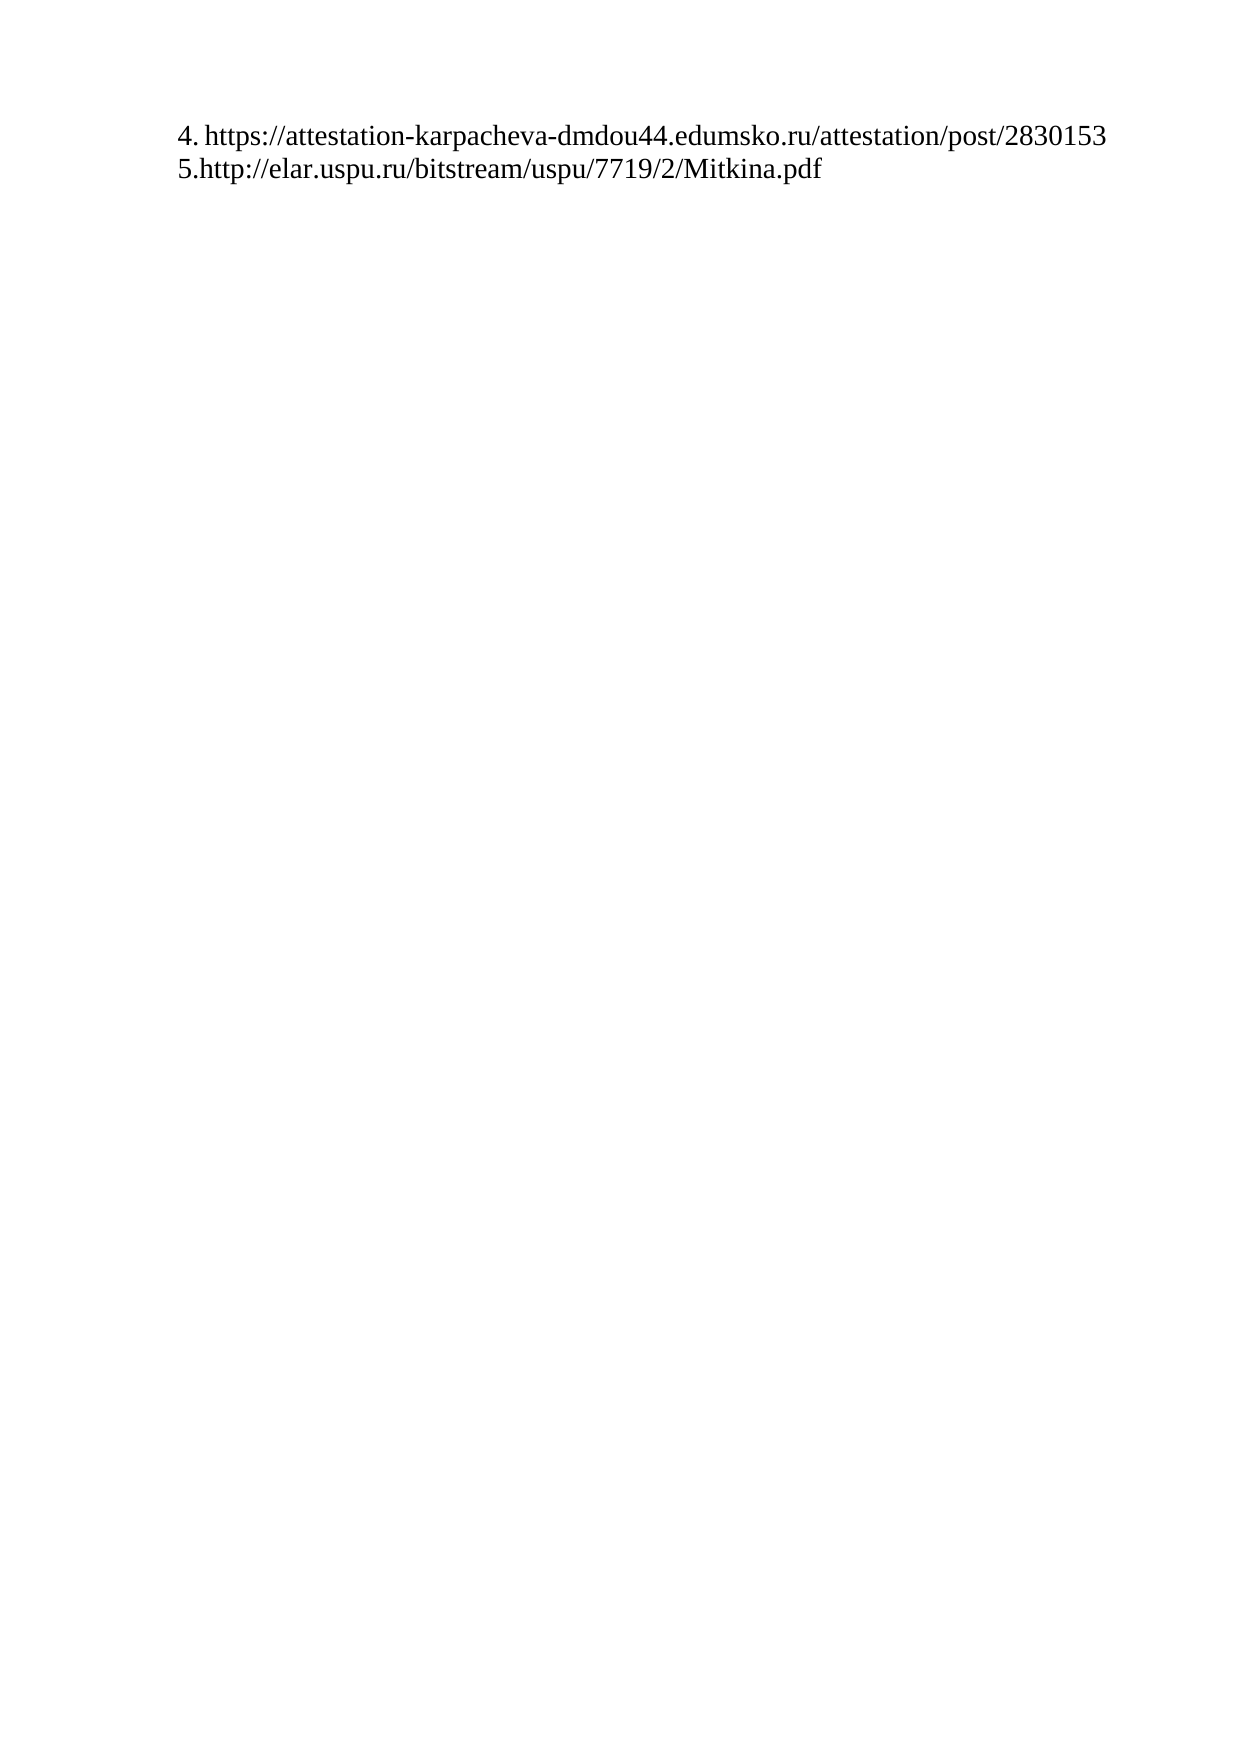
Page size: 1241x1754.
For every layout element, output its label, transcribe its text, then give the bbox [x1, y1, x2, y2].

text 4. https://attestation-karpacheva-dmdou44.edumsko.ru/attestation/post/2830153 [177, 118, 1152, 152]
text 5.http://elar.uspu.ru/bitstream/uspu/7719/2/Mitkina.pdf [177, 152, 1152, 185]
